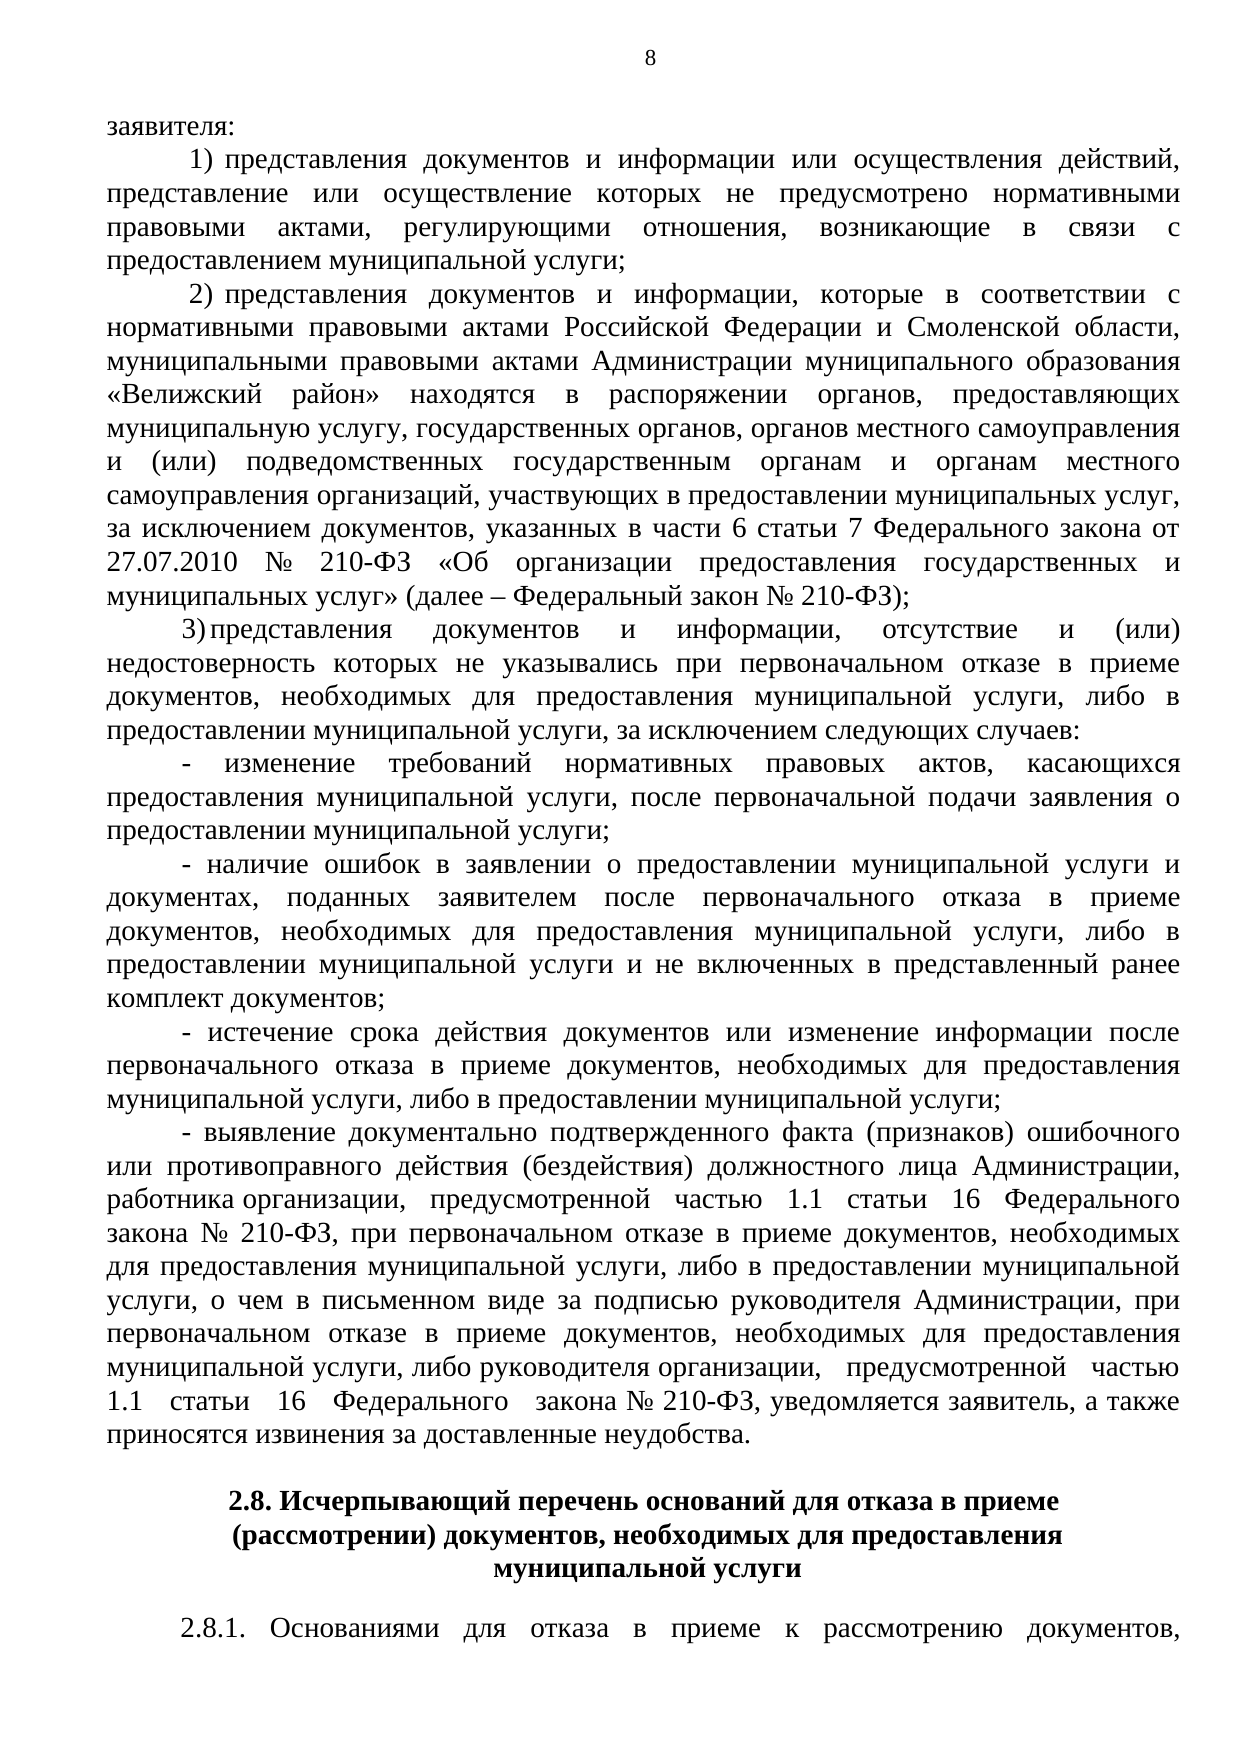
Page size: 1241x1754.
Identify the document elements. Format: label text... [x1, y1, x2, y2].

text 2) представления документов и информации, которые в соответствии с нормативными правовыми актами Российской Федерации и Смоленской области, муниципальными правовыми актами Администрации муниципального образования «Велижский район» находятся в распоряжении органов, предоставляющих муниципальную услугу, государственных органов, органов местного самоуправления и (или) подведомственных государственным органам и органам местного самоуправления организаций, участвующих в предоставлении муниципальных услуг, за исключением документов, указанных в части 6 статьи 7 Федерального закона от 27.07.2010 № 210-ФЗ «Об организации предоставления государственных и муниципальных услуг» (далее – Федеральный закон № 210-ФЗ); [106, 276, 1181, 611]
text - наличие ошибок в заявлении о предоставлении муниципальной услуги и документах, поданных заявителем после первоначального отказа в приеме документов, необходимых для предоставления муниципальной услуги, либо в предоставлении муниципальной услуги и не включенных в представленный ранее комплект документов; [106, 846, 1181, 1014]
text - выявление документально подтвержденного факта (признаков) ошибочного или противоправного действия (бездействия) должностного лица Администрации, работника организации, предусмотренной частью 1.1 статьи 16 Федерального закона № 210-ФЗ, при первоначальном отказе в приеме документов, необходимых для предоставления муниципальной услуги, либо в предоставлении муниципальной услуги, о чем в письменном виде за подписью руководителя Администрации, при первоначальном отказе в приеме документов, необходимых для предоставления муниципальной услуги, либо руководителя организации, предусмотренной частью 1.1 статьи 16 Федерального закона № 210-ФЗ, уведомляется заявитель, а также приносятся извинения за доставленные неудобства. [106, 1114, 1181, 1450]
text муниципальной услуги [106, 1550, 1181, 1584]
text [106, 1610, 1181, 1644]
text 2.8. Исчерпывающий перечень оснований для отказа в приеме [106, 1483, 1181, 1517]
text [106, 108, 1181, 142]
text (рассмотрении) документов, необходимых для предоставления [106, 1517, 1181, 1550]
text - изменение требований нормативных правовых актов, касающихся предоставления муниципальной услуги, после первоначальной подачи заявления о предоставлении муниципальной услуги; [106, 745, 1181, 846]
text - истечение срока действия документов или изменение информации после первоначального отказа в приеме документов, необходимых для предоставления муниципальной услуги, либо в предоставлении муниципальной услуги; [106, 1014, 1181, 1114]
text 1) представления документов и информации или осуществления действий, представление или осуществление которых не предусмотрено нормативными правовыми актами, регулирующими отношения, возникающие в связи с предоставлением муниципальной услуги; [106, 142, 1181, 276]
text 3) представления документов и информации, отсутствие и (или) недостоверность которых не указывались при первоначальном отказе в приеме документов, необходимых для предоставления муниципальной услуги, либо в предоставлении муниципальной услуги, за исключением следующих случаев: [106, 611, 1181, 745]
